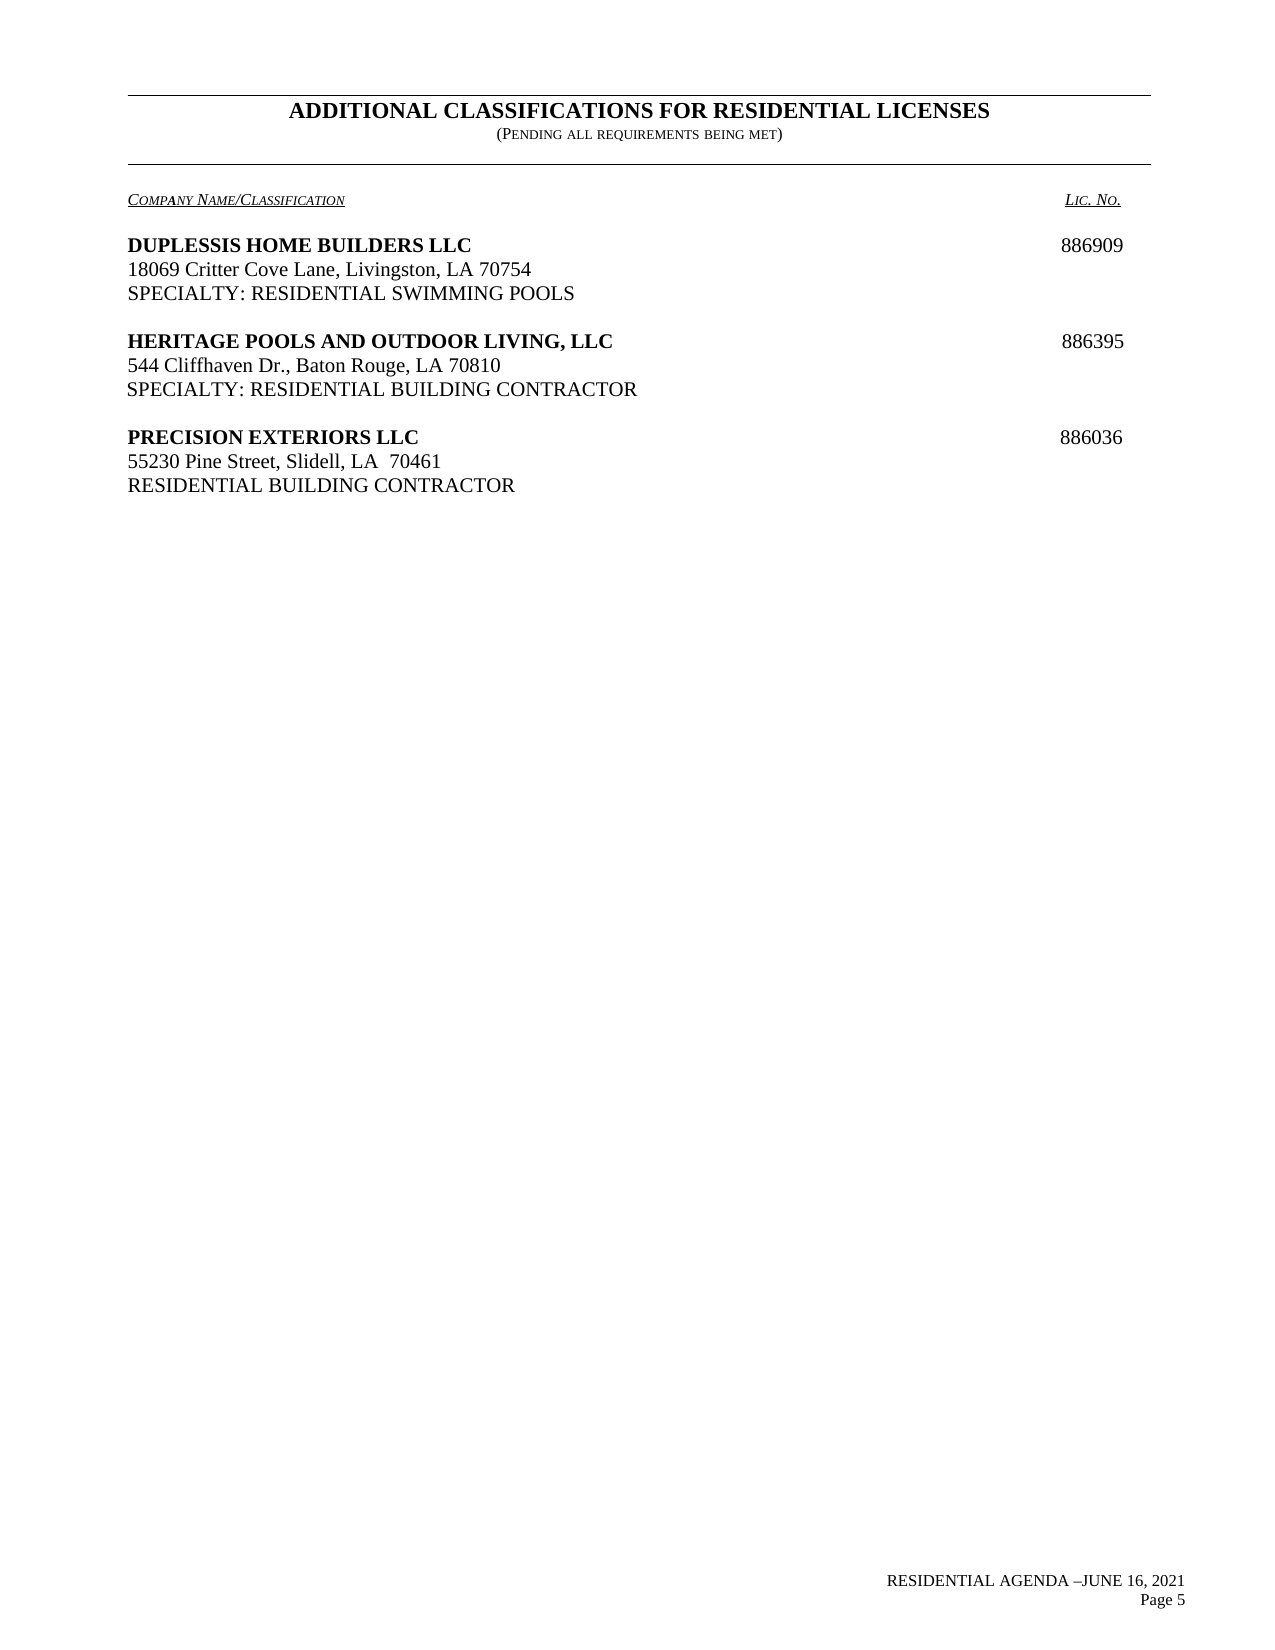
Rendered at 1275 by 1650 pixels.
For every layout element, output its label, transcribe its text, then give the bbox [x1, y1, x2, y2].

text 55230 Pine Street, Slidell, LA 70461 [127, 449, 1185, 473]
text SPECIALTY: RESIDENTIAL SWIMMING POOLS [127, 281, 1185, 305]
text RESIDENTIAL BUILDING CONTRACTOR [127, 473, 1185, 497]
text 18069 Critter Cove Lane, Livingston, LA 70754 [127, 257, 1185, 281]
text Company Name/Classification Lic. No. [127, 189, 1185, 209]
text Additional classifications for residential licenses [127, 96, 1151, 124]
text (Pending all requirements being met) [127, 124, 1151, 143]
text 544 Cliffhaven Dr., Baton Rouge, LA 70810 [127, 353, 1185, 377]
list SPECIALTY: RESIDENTIAL BUILDING CONTRACTOR [90, 377, 1185, 401]
text DUPLESSIS HOME BUILDERS LLC 886909 [127, 233, 1185, 257]
text HERITAGE POOLS AND OUTDOOR LIVING, LLC 886395 [127, 329, 1185, 353]
text PRECISION EXTERIORS LLC 886036 [127, 425, 1185, 449]
